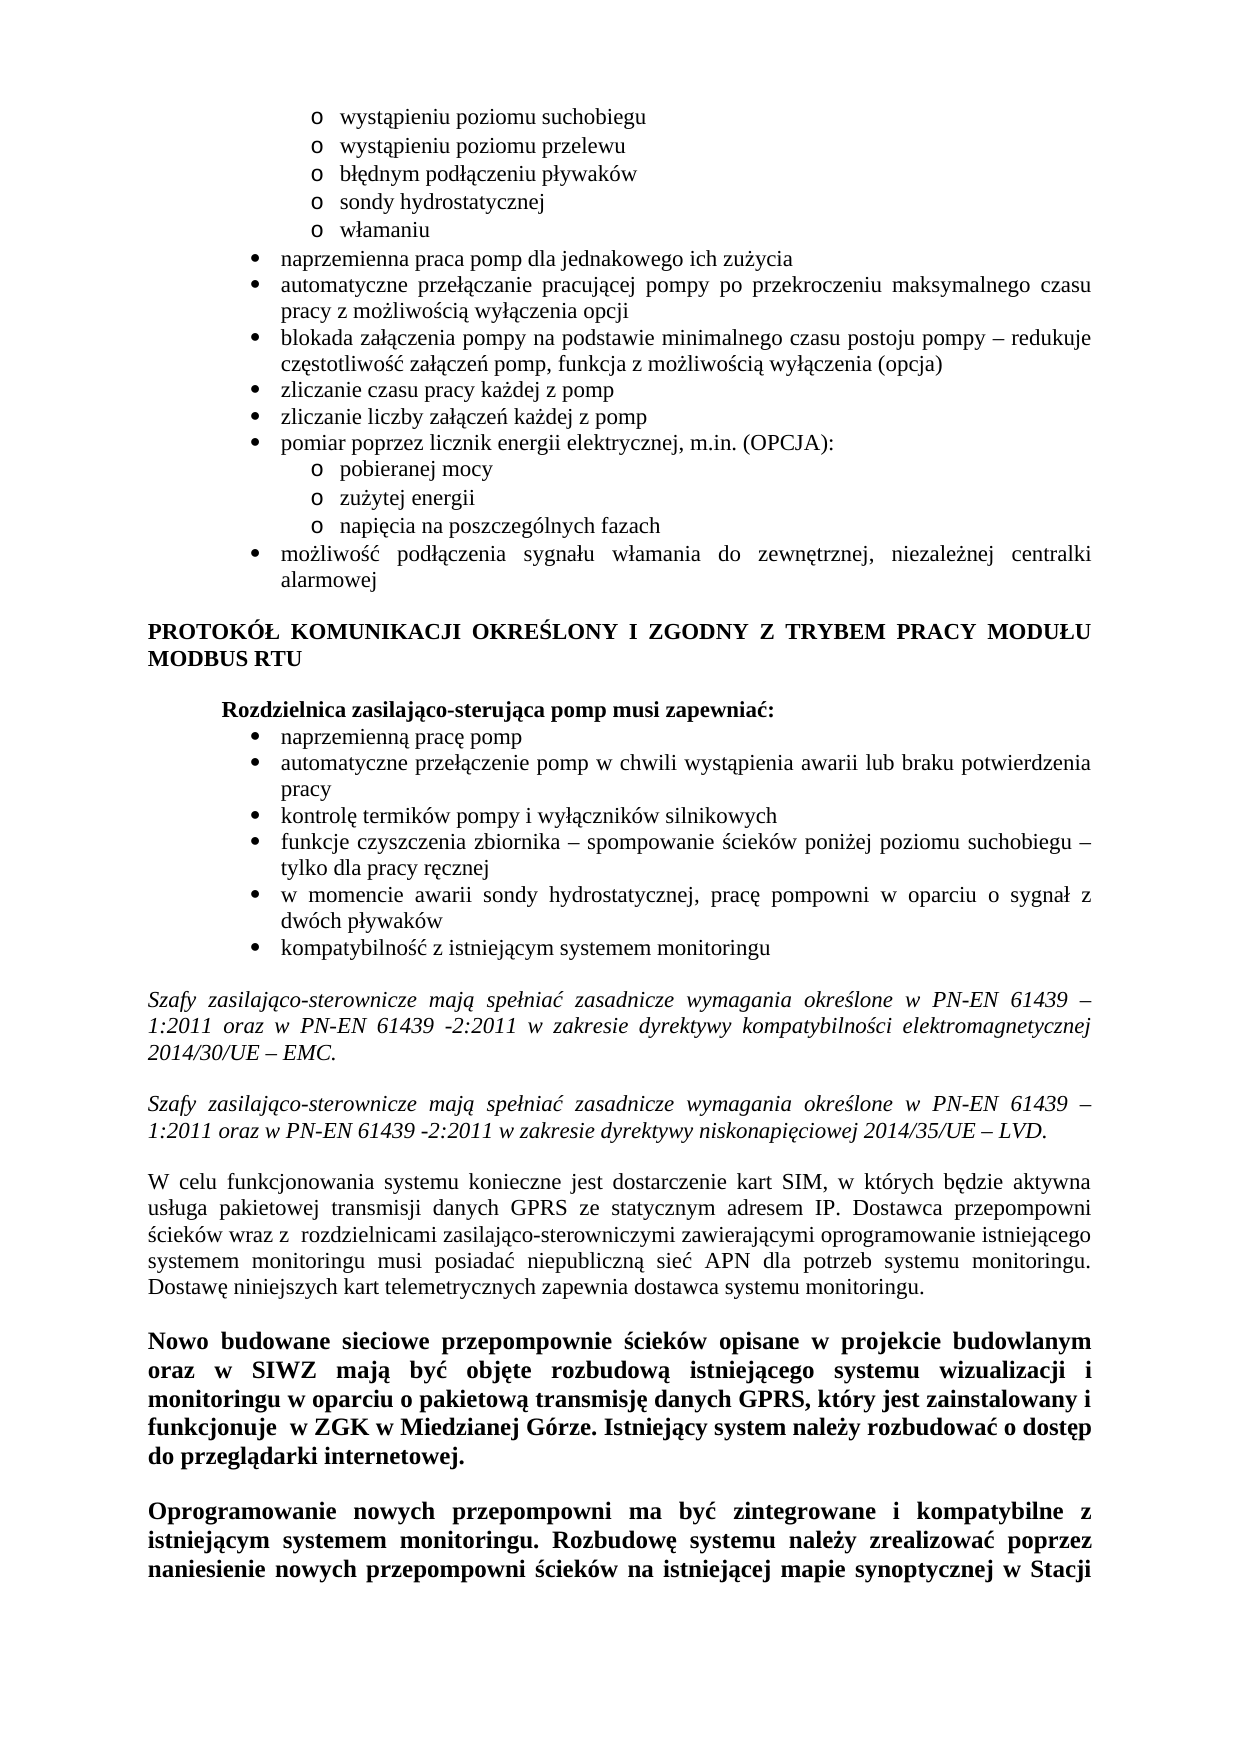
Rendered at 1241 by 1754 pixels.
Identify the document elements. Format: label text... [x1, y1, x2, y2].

list zliczanie czasu pracy każdej z pomp [251, 376, 1093, 403]
list włamaniu [310, 216, 1093, 244]
list wystąpieniu poziomu suchobiegu [310, 103, 1093, 132]
text Nowo budowane sieciowe przepompownie ścieków opisane w projekcie budowlanym oraz w SIWZ mają być objęte rozbudową istniejącego systemu wizualizacji i monitoringu w oparciu o pakietową transmisję danych GPRS, który jest zainstalowany i funkcjonuje w ZGK w Miedzianej Górze. Istniejący system należy rozbudować o dostęp do przeglądarki internetowej. [148, 1326, 1093, 1470]
list automatyczne przełączanie pracującej pompy po przekroczeniu maksymalnego czasu pracy z możliwością wyłączenia opcji [251, 271, 1093, 324]
list naprzemienna praca pomp dla jednakowego ich zużycia [251, 244, 1093, 271]
list automatyczne przełączenie pomp w chwili wystąpienia awarii lub braku potwierdzenia pracy [251, 749, 1093, 802]
list funkcje czyszczenia zbiornika – spompowanie ścieków poniżej poziomu suchobiegu – tylko dla pracy ręcznej [251, 828, 1093, 881]
list błędnym podłączeniu pływaków [310, 160, 1093, 188]
list pobieranej mocy [310, 455, 1093, 484]
text Rozdzielnica zasilająco-sterująca pomp musi zapewniać: [148, 696, 1093, 723]
list w momencie awarii sondy hydrostatycznej, pracę pompowni w oparciu o sygnał z dwóch pływaków [251, 881, 1093, 933]
list kontrolę termików pompy i wyłączników silnikowych [251, 802, 1093, 828]
list wystąpieniu poziomu przelewu [310, 132, 1093, 160]
list zużytej energii [310, 484, 1093, 512]
list napięcia na poszczególnych fazach [310, 512, 1093, 540]
list kompatybilność z istniejącym systemem monitoringu [251, 933, 1093, 960]
list blokada załączenia pompy na podstawie minimalnego czasu postoju pompy – redukuje częstotliwość załączeń pomp, funkcja z możliwością wyłączenia (opcja) [251, 324, 1093, 376]
text Szafy zasilająco-sterownicze mają spełniać zasadnicze wymagania określone w PN-EN 61439 – 1:2011 oraz w PN-EN 61439 -2:2011 w zakresie dyrektywy kompatybilności elektromagnetycznej 2014/30/UE – EMC. [148, 986, 1093, 1065]
list możliwość podłączenia sygnału włamania do zewnętrznej, niezależnej centralki alarmowej [251, 540, 1093, 593]
list sondy hydrostatycznej [310, 188, 1093, 216]
text Szafy zasilająco-sterownicze mają spełniać zasadnicze wymagania określone w PN-EN 61439 – 1:2011 oraz w PN-EN 61439 -2:2011 w zakresie dyrektywy niskonapięciowej 2014/35/UE – LVD. [148, 1090, 1093, 1143]
list naprzemienną pracę pomp [251, 723, 1093, 749]
text PROTOKÓŁ KOMUNIKACJI OKREŚLONY I ZGODNY Z TRYBEM PRACY MODUŁU MODBUS RTU [148, 618, 1093, 671]
text W celu funkcjonowania systemu konieczne jest dostarczenie kart SIM, w których będzie aktywna usługa pakietowej transmisji danych GPRS ze statycznym adresem IP. Dostawca przepompowni ścieków wraz z rozdzielnicami zasilająco-sterowniczymi zawierającymi oprogramowanie istniejącego systemem monitoringu musi posiadać niepubliczną sieć APN dla potrzeb systemu monitoringu. Dostawę niniejszych kart telemetrycznych zapewnia dostawca systemu monitoringu. [148, 1168, 1093, 1300]
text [148, 1496, 1093, 1582]
list pomiar poprzez licznik energii elektrycznej, m.in. (OPCJA): [251, 429, 1093, 455]
list zliczanie liczby załączeń każdej z pomp [251, 403, 1093, 429]
